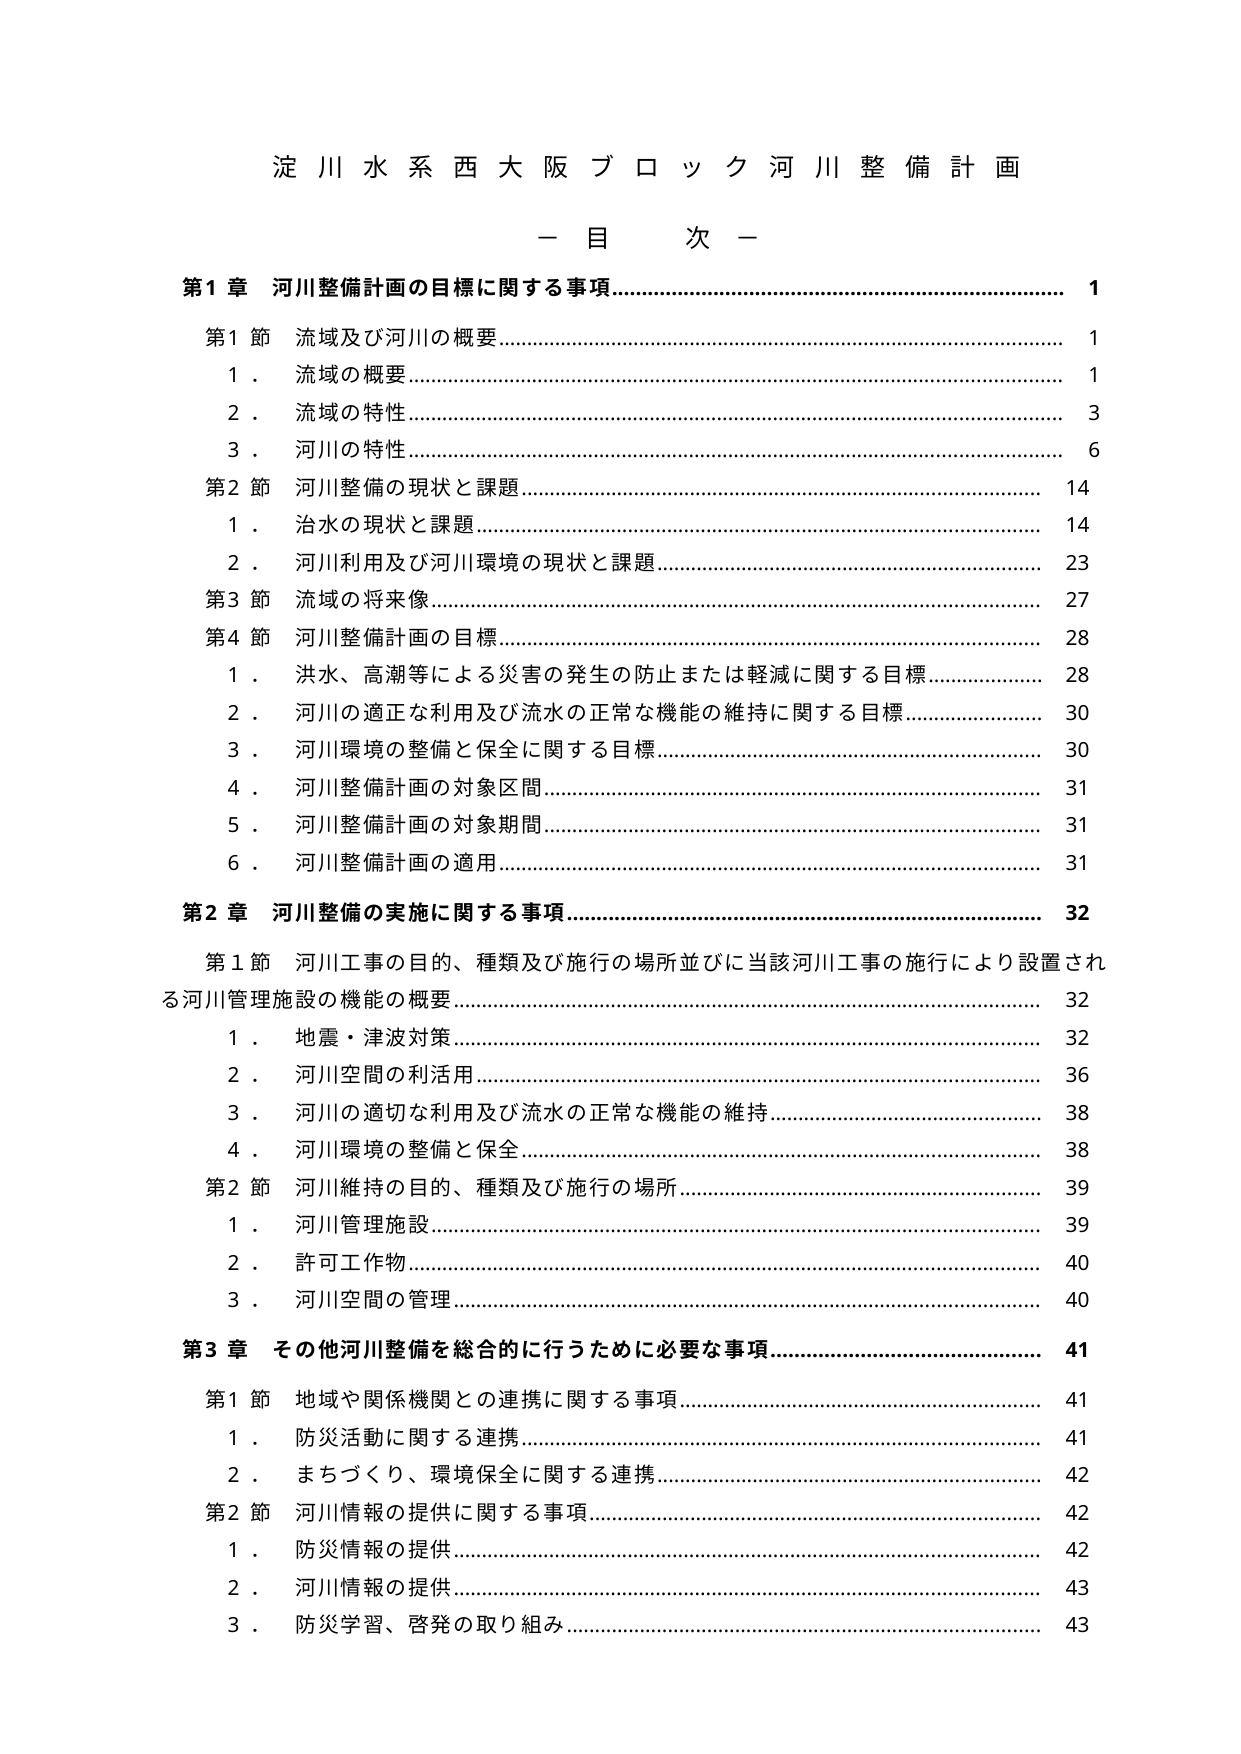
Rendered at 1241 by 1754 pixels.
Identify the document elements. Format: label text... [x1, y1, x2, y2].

text 第3節 流域の将来像 27 [152, 580, 1109, 617]
text 3． 河川の適切な利用及び流水の正常な機能の維持 38 [181, 1092, 1109, 1130]
text 1． 防災情報の提供 42 [181, 1530, 1109, 1567]
text 3． 河川環境の整備と保全に関する目標 30 [181, 730, 1109, 767]
text 第2章 河川整備の実施に関する事項 32 [160, 892, 1109, 930]
text 淀川水系西大阪ブロック河川整備計画 [160, 147, 1109, 184]
text 第１節 河川工事の目的、種類及び施行の場所並びに当該河川工事の施行により設置される河川管理施設の機能の概要 32 [152, 942, 1109, 1017]
text 第1節 流域及び河川の概要 1 [152, 317, 1109, 355]
text 3． 河川空間の管理 40 [181, 1280, 1109, 1317]
text 4． 河川環境の整備と保全 38 [181, 1130, 1109, 1167]
text 2． 流域の特性 3 [181, 392, 1109, 430]
text 2． 河川利用及び河川環境の現状と課題 23 [181, 542, 1109, 580]
text 第3章 その他河川整備を総合的に行うために必要な事項 41 [160, 1330, 1109, 1367]
text 1． 地震・津波対策 32 [181, 1017, 1109, 1055]
text 5． 河川整備計画の対象期間 31 [181, 805, 1109, 842]
text 1． 治水の現状と課題 14 [181, 505, 1109, 542]
text 第2節 河川情報の提供に関する事項 42 [152, 1492, 1109, 1530]
text 1． 流域の概要 1 [181, 355, 1109, 392]
text 2． 許可工作物 40 [181, 1242, 1109, 1280]
text 第1節 地域や関係機関との連携に関する事項 41 [152, 1380, 1109, 1417]
text 3． 河川の特性 6 [181, 430, 1109, 467]
text 6． 河川整備計画の適用 31 [181, 842, 1109, 880]
text 3． 防災学習、啓発の取り組み 43 [181, 1605, 1109, 1642]
text 1． 洪水、高潮等による災害の発生の防止または軽減に関する目標 28 [181, 655, 1109, 692]
text 第1章 河川整備計画の目標に関する事項 1 [160, 267, 1109, 305]
text 2． 河川の適正な利用及び流水の正常な機能の維持に関する目標 30 [181, 692, 1109, 730]
text 2． まちづくり、環境保全に関する連携 42 [181, 1455, 1109, 1492]
text 第2節 河川維持の目的、種類及び施行の場所 39 [152, 1167, 1109, 1205]
text 第2節 河川整備の現状と課題 14 [152, 467, 1109, 505]
text 1． 防災活動に関する連携 41 [181, 1417, 1109, 1455]
text 第4節 河川整備計画の目標 28 [152, 617, 1109, 655]
text 1． 河川管理施設 39 [181, 1205, 1109, 1242]
text － 目 次 － [160, 219, 1109, 255]
text 2． 河川空間の利活用 36 [181, 1055, 1109, 1092]
text 4． 河川整備計画の対象区間 31 [181, 767, 1109, 805]
text 2． 河川情報の提供 43 [181, 1567, 1109, 1605]
